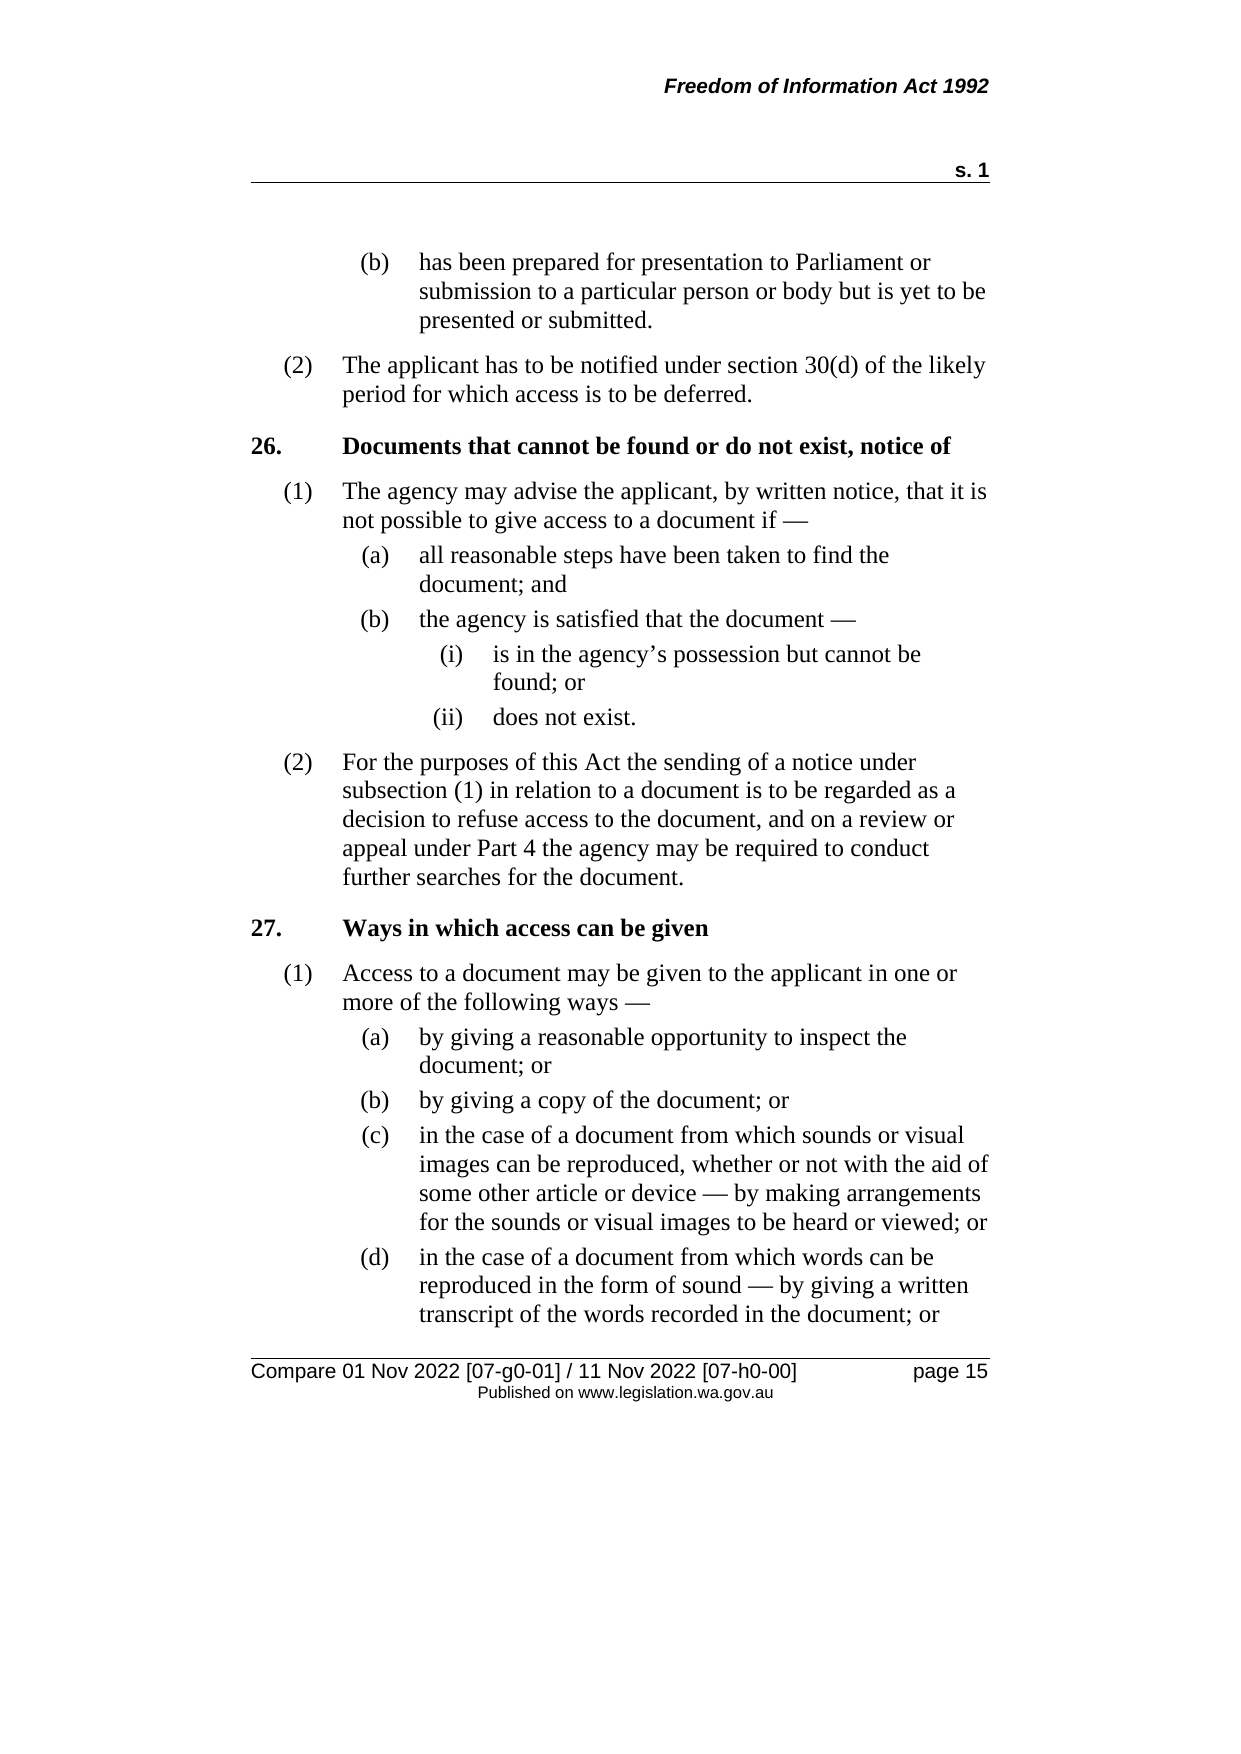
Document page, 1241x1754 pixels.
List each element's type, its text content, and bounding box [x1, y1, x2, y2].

text (ii) does not exist. [251, 702, 990, 731]
text (1) The agency may advise the applicant, by written notice, that it is not possible to give access to a document if — [251, 476, 990, 534]
text (1) Access to a document may be given to the applicant in one or more of the following ways — [251, 958, 990, 1015]
text (a) all reasonable steps have been taken to find the document; and [251, 540, 990, 597]
text (b) has been prepared for presentation to Parliament or submission to a particular person or body but is yet to be presented or submitted. [251, 247, 990, 334]
text (2) For the purposes of this Act the sending of a notice under subsection (1) in relation to a document is to be regarded as a decision to refuse access to the document, and on a review or appeal under Part 4 the agency may be required to conduct further searches for the document. [251, 747, 990, 891]
text (i) is in the agency’s possession but cannot be found; or [251, 639, 990, 696]
subtitle 26. Documents that cannot be found or do not exist, notice of [251, 431, 990, 459]
text (2) The applicant has to be notified under section 30(d) of the likely period for which access is to be deferred. [251, 350, 990, 408]
subtitle 27. Ways in which access can be given [251, 913, 990, 942]
text (b) the agency is satisfied that the document — [251, 604, 990, 632]
text (b) by giving a copy of the document; or [251, 1085, 990, 1114]
text (a) by giving a reasonable opportunity to inspect the document; or [251, 1022, 990, 1079]
text (c) in the case of a document from which sounds or visual images can be reproduced, whether or not with the aid of some other article or device — by making arrangements for the sounds or visual images to be heard or viewed; or [251, 1120, 990, 1235]
text (d) in the case of a document from which words can be reproduced in the form of sound — by giving a written transcript of the words recorded in the document; or [251, 1242, 990, 1328]
